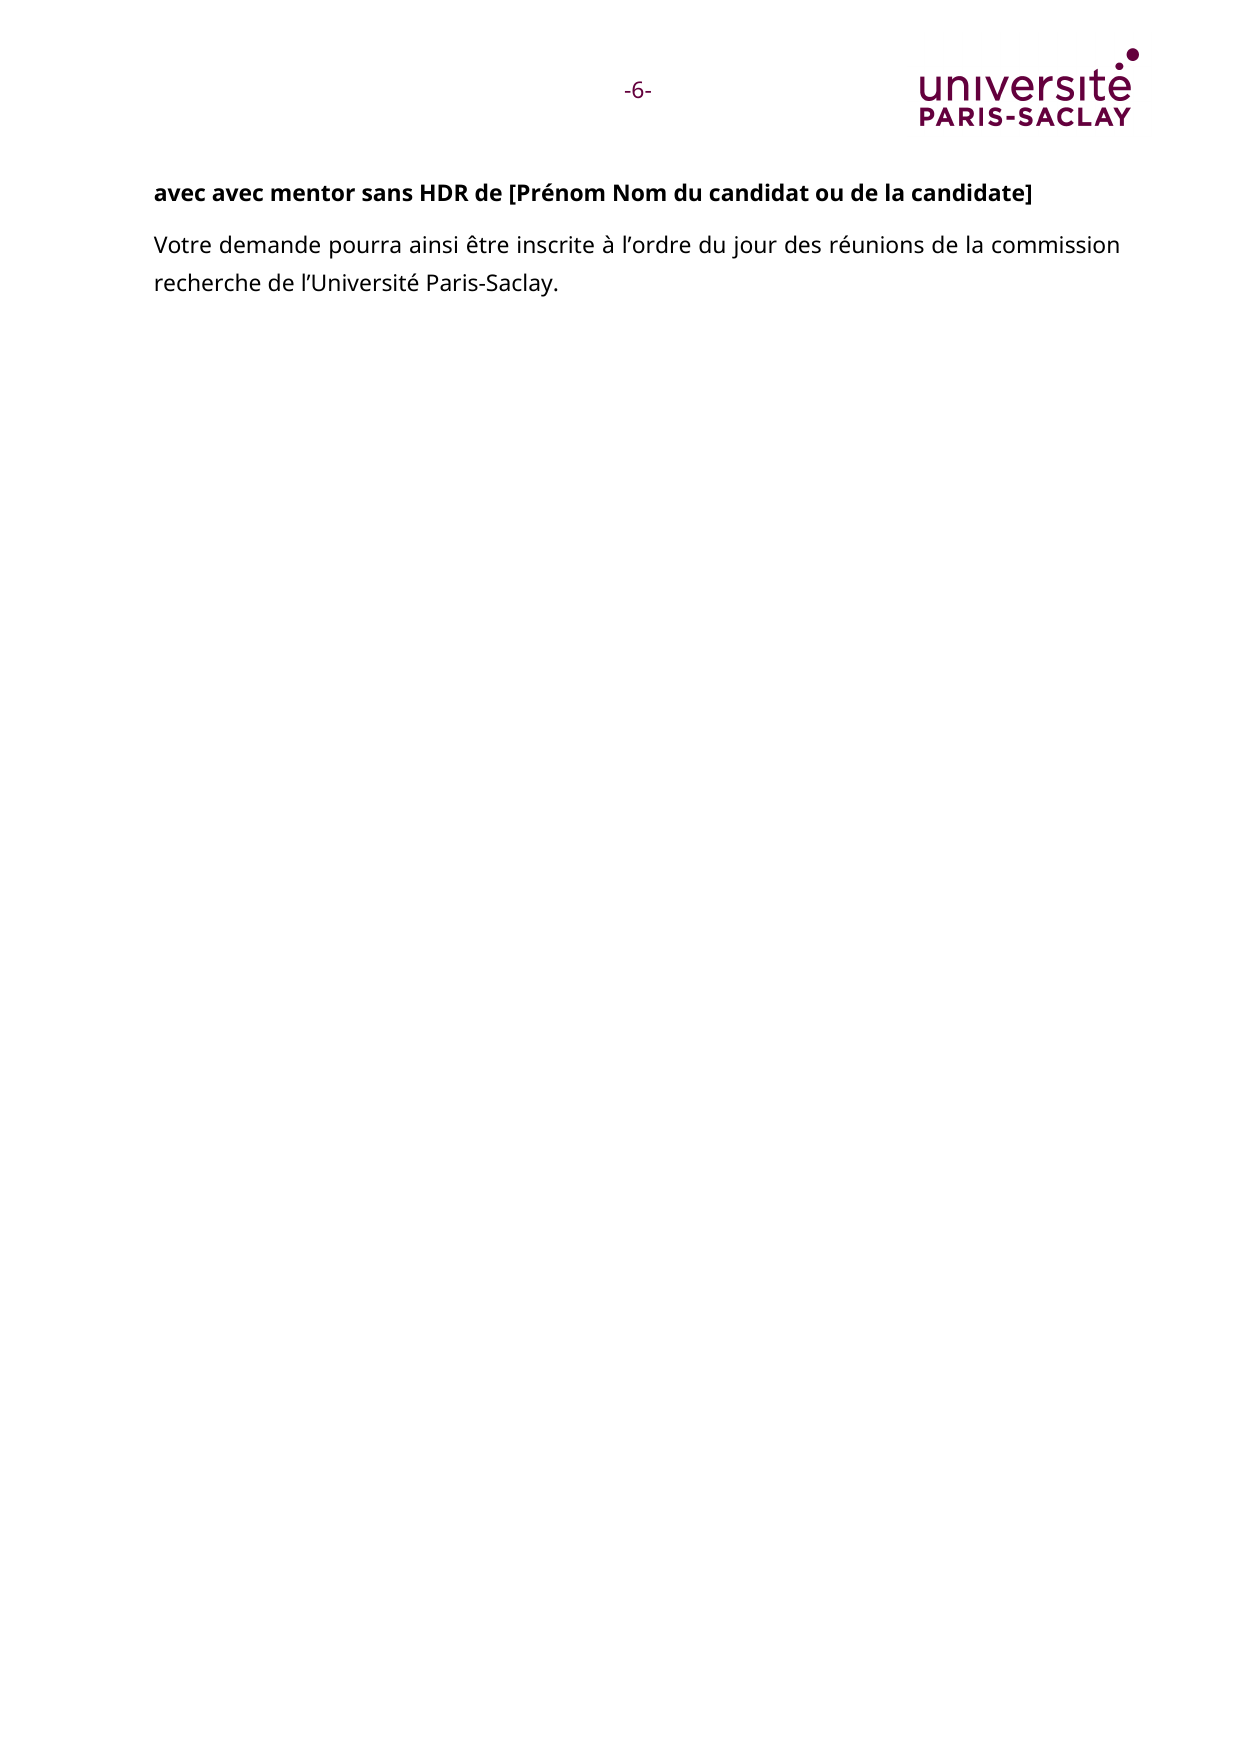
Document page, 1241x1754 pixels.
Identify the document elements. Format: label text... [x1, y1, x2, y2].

picture [906, 32, 1152, 137]
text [153, 177, 1122, 208]
text Votre demande pourra ainsi être inscrite à l’ordre du jour des réunions de la commission recherche de l’Université Paris-Saclay. [153, 229, 1122, 300]
